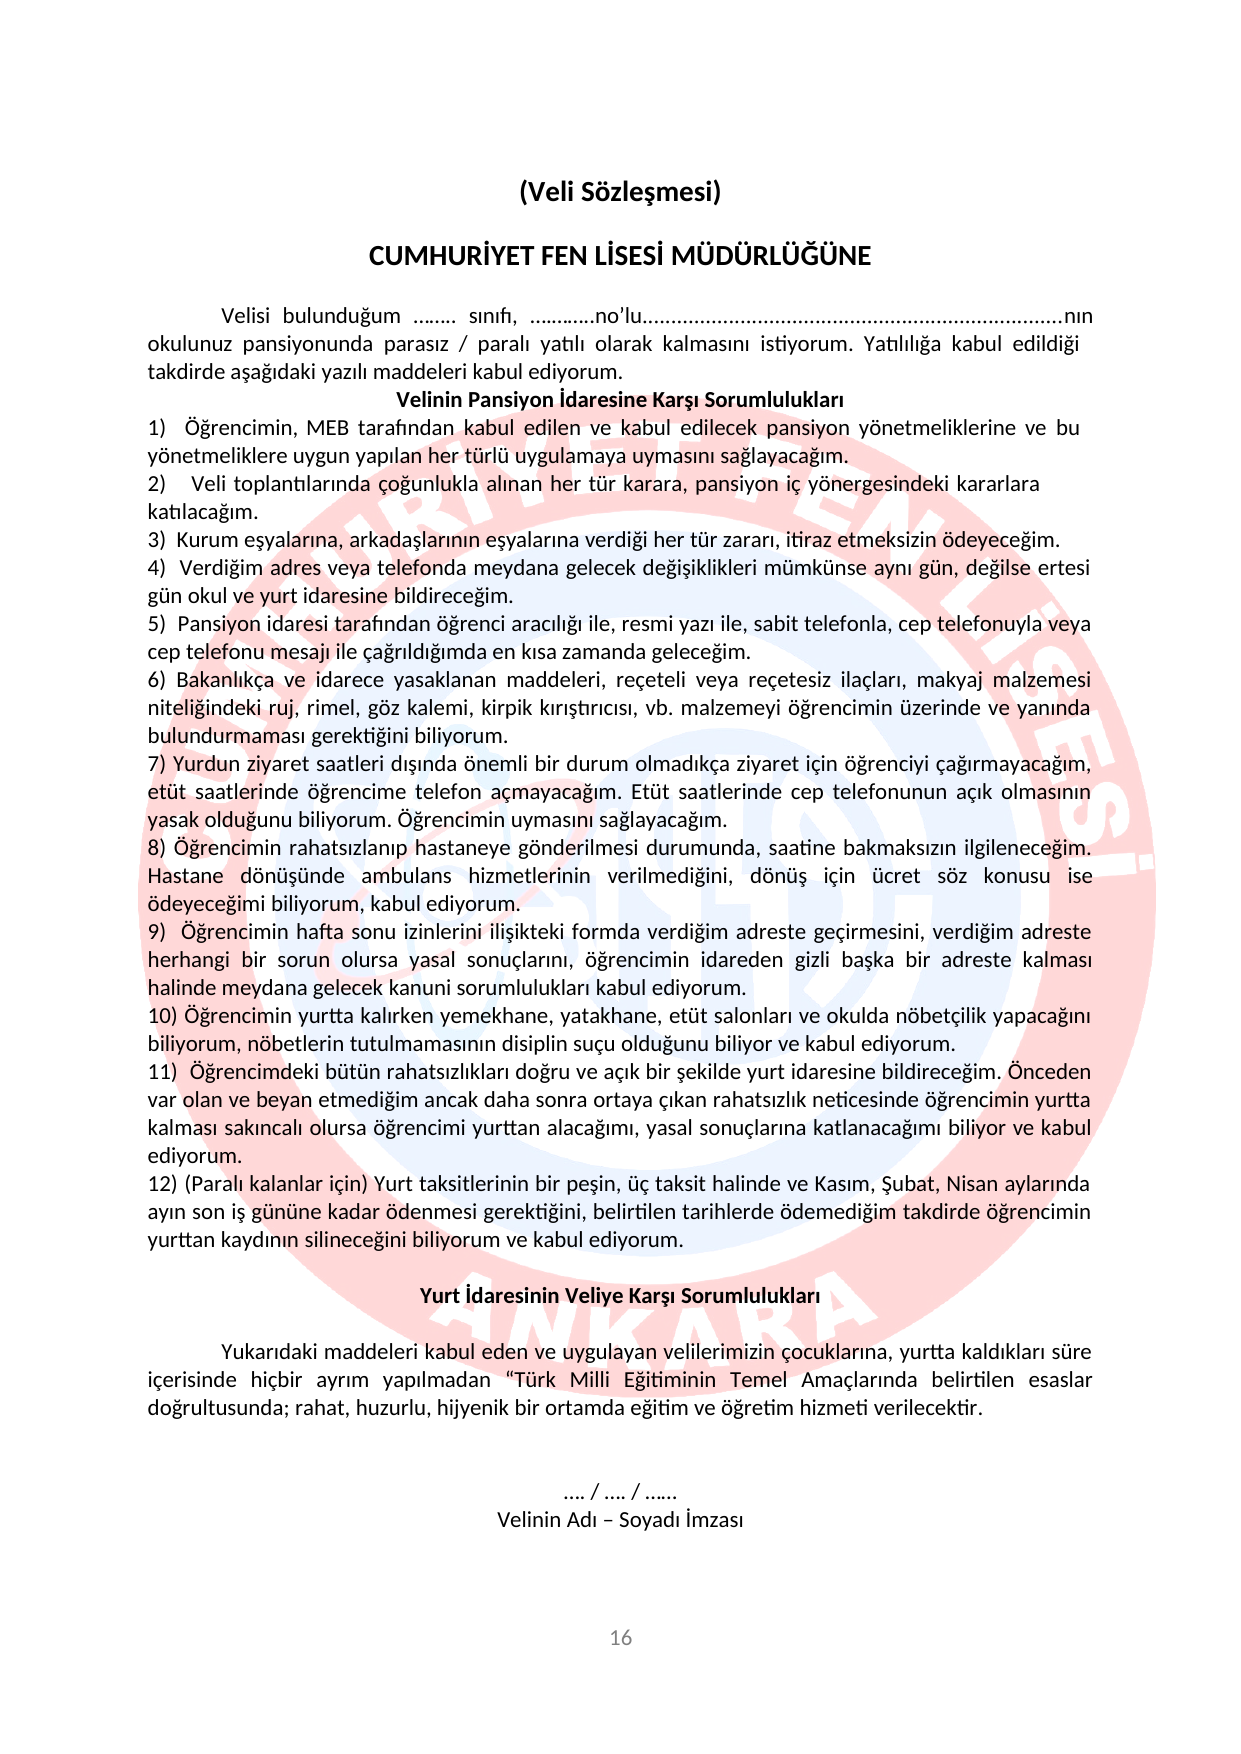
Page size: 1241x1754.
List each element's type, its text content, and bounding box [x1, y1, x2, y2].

text Velinin Adı – Soyadı İmzası [182, 1506, 1058, 1533]
text 16 [182, 1623, 1058, 1651]
list Bakanlıkça ve idarece yasaklanan maddeleri, reçeteli veya reçetesiz ilaçları, makyaj malzemesi niteliğindeki ruj, rimel, göz kalemi, kirpik kırıştırıcısı, vb. malzemeyi öğrencimin üzerinde ve yanında bulundurmaması gerektiğini biliyorum. [147, 665, 1093, 749]
list Yurdun ziyaret saatleri dışında önemli bir durum olmadıkça ziyaret için öğrenciyi çağırmayacağım, etüt saatlerinde öğrencime telefon açmayacağım. Etüt saatlerinde cep telefonunun açık olmasının yasak olduğunu biliyorum. Öğrencimin uymasını sağlayacağım. [147, 749, 1093, 833]
text Velinin Pansiyon İdaresine Karşı Sorumlulukları [396, 385, 1240, 413]
list Öğrencimin, MEB tarafından kabul edilen ve kabul edilecek pansiyon yönetmeliklerine ve bu yönetmeliklere uygun yapılan her türlü uygulamaya uymasını sağlayacağım. [147, 413, 1093, 469]
text CUMHURİYET FEN LİSESİ MÜDÜRLÜĞÜNE [182, 237, 1058, 273]
list Öğrencimin hafta sonu izinlerini ilişikteki formda verdiğim adreste geçirmesini, verdiğim adreste herhangi bir sorun olursa yasal sonuçlarını, öğrencimin idareden gizli başka bir adreste kalması halinde meydana gelecek kanuni sorumlulukları kabul ediyorum. [147, 917, 1093, 1001]
text okulunuz pansiyonunda parasız / paralı yatılı olarak kalmasını istiyorum. Yatılılığa kabul edildiği takdirde aşağıdaki yazılı maddeleri kabul ediyorum. [147, 329, 1093, 385]
text (Veli Sözleşmesi) [182, 173, 1058, 209]
text Yukarıdaki maddeleri kabul eden ve uygulayan velilerimizin çocuklarına, yurtta kaldıkları süre içerisinde hiçbir ayrım yapılmadan “Türk Milli Eğitiminin Temel Amaçlarında belirtilen esaslar doğrultusunda; rahat, huzurlu, hijyenik bir ortamda eğitim ve öğretim hizmeti verilecektir. [147, 1337, 1093, 1422]
list Kurum eşyalarına, arkadaşlarının eşyalarına verdiği her tür zararı, itiraz etmeksizin ödeyeceğim. [147, 525, 1240, 553]
text gün okul ve yurt idaresine bildireceğim. [147, 581, 1240, 609]
list Öğrencimin rahatsızlanıp hastaneye gönderilmesi durumunda, saatine bakmaksızın ilgileneceğim. Hastane dönüşünde ambulans hizmetlerinin verilmediğini, dönüş için ücret söz konusu ise ödeyeceğimi biliyorum, kabul ediyorum. [147, 833, 1093, 917]
list Verdiğim adres veya telefonda meydana gelecek değişiklikleri mümkünse aynı gün, değilse ertesi [147, 553, 1240, 581]
list Öğrencimin yurtta kalırken yemekhane, yatakhane, etüt salonları ve okulda nöbetçilik yapacağını biliyorum, nöbetlerin tutulmamasının disiplin suçu olduğunu biliyor ve kabul ediyorum. [147, 1001, 1093, 1057]
list Veli toplantılarında çoğunlukla alınan her tür karara, pansiyon iç yönergesindeki kararlara katılacağım. [147, 469, 1093, 525]
list (Paralı kalanlar için) Yurt taksitlerinin bir peşin, üç taksit halinde ve Kasım, Şubat, Nisan aylarında ayın son iş gününe kadar ödenmesi gerektiğini, belirtilen tarihlerde ödemediğim takdirde öğrencimin yurttan kaydının silineceğini biliyorum ve kabul ediyorum. [147, 1169, 1093, 1253]
text Velisi bulunduğum …….. sınıfı, ….……..no’lu nın [221, 301, 1240, 329]
text …. / …. / …… [182, 1477, 1058, 1505]
list Pansiyon idaresi tarafından öğrenci aracılığı ile, resmi yazı ile, sabit telefonla, cep telefonuyla veya cep telefonu mesajı ile çağrıldığımda en kısa zamanda geleceğim. [147, 609, 1093, 665]
list Öğrencimdeki bütün rahatsızlıkları doğru ve açık bir şekilde yurt idaresine bildireceğim. Önceden var olan ve beyan etmediğim ancak daha sonra ortaya çıkan rahatsızlık neticesinde öğrencimin yurtta kalması sakıncalı olursa öğrencimi yurttan alacağımı, yasal sonuçlarına katlanacağımı biliyor ve kabul ediyorum. [147, 1057, 1093, 1169]
text Yurt İdaresinin Veliye Karşı Sorumlulukları [182, 1281, 1058, 1309]
